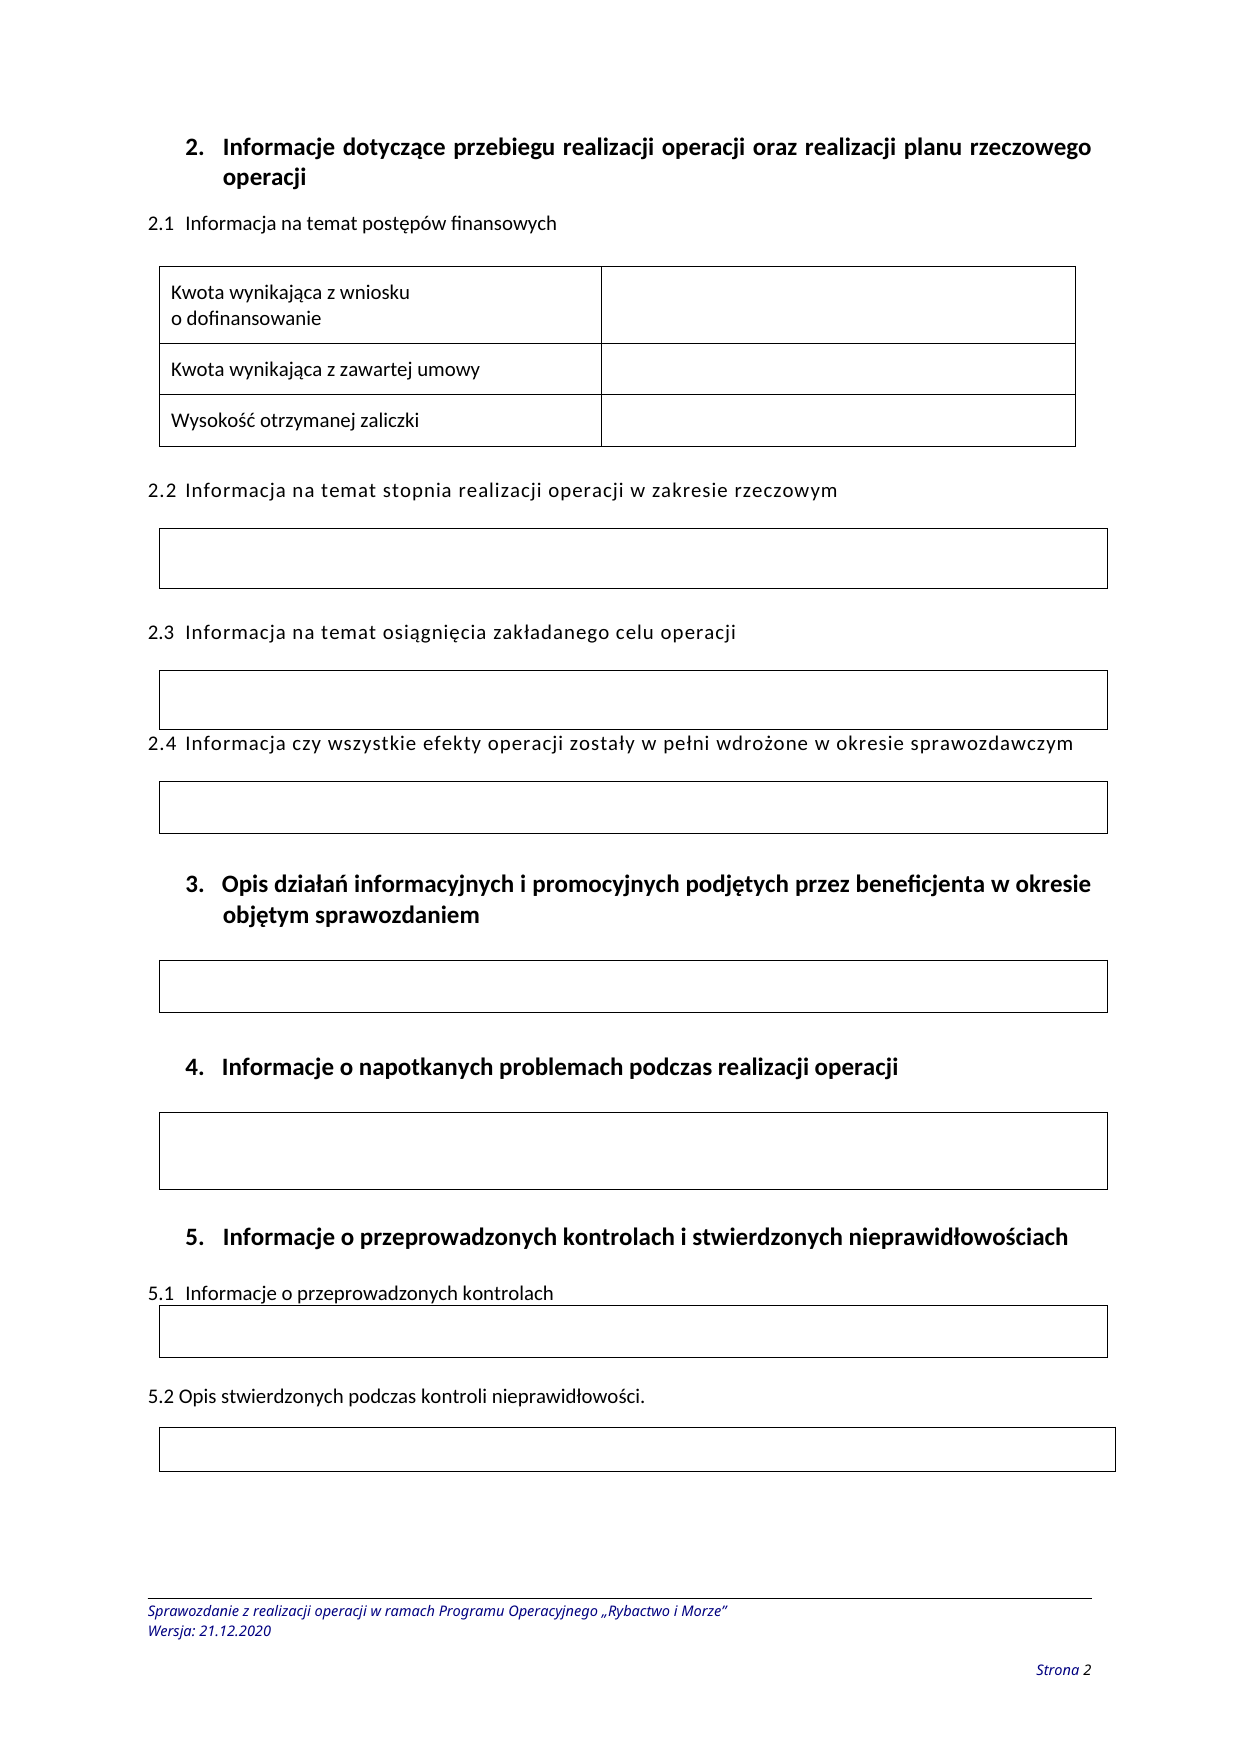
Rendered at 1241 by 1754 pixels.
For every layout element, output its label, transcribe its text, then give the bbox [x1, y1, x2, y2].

table_header [160, 1113, 1107, 1189]
list Informacje dotyczące przebiegu realizacji operacji oraz realizacji planu rzeczowego operacji [185, 131, 1092, 192]
list Informacje o przeprowadzonych kontrolach i stwierdzonych nieprawidłowościach [185, 1221, 1092, 1251]
table_header [160, 529, 1107, 587]
list Opis działań informacyjnych i promocyjnych podjętych przez beneficjenta w okresie objętym sprawozdaniem [185, 868, 1092, 929]
table_header [160, 671, 1107, 729]
table_header Kwota wynikająca z wniosku o dofinansowanie [160, 267, 601, 343]
list Informacja czy wszystkie efekty operacji zostały w pełni wdrożone w okresie sprawozdawczym [148, 730, 1092, 756]
table_cell Kwota wynikająca z zawartej umowy [160, 344, 601, 394]
table_header [160, 1428, 1115, 1471]
table_header [160, 1306, 1107, 1357]
list Informacja na temat postępów finansowych [148, 210, 1092, 235]
table_cell [602, 395, 1075, 446]
table_header [602, 267, 1075, 343]
list Informacje o napotkanych problemach podczas realizacji operacji [185, 1051, 1092, 1081]
text 5.2 Opis stwierdzonych podczas kontroli nieprawidłowości. [148, 1383, 1092, 1409]
list Informacja na temat stopnia realizacji operacji w zakresie rzeczowym [148, 477, 1092, 503]
table_cell [602, 344, 1075, 394]
table_cell Wysokość otrzymanej zaliczki [160, 395, 601, 446]
table_header [160, 961, 1107, 1012]
table_header [160, 782, 1107, 833]
list Informacje o przeprowadzonych kontrolach [148, 1280, 1092, 1305]
list Informacja na temat osiągnięcia zakładanego celu operacji [148, 619, 1092, 644]
